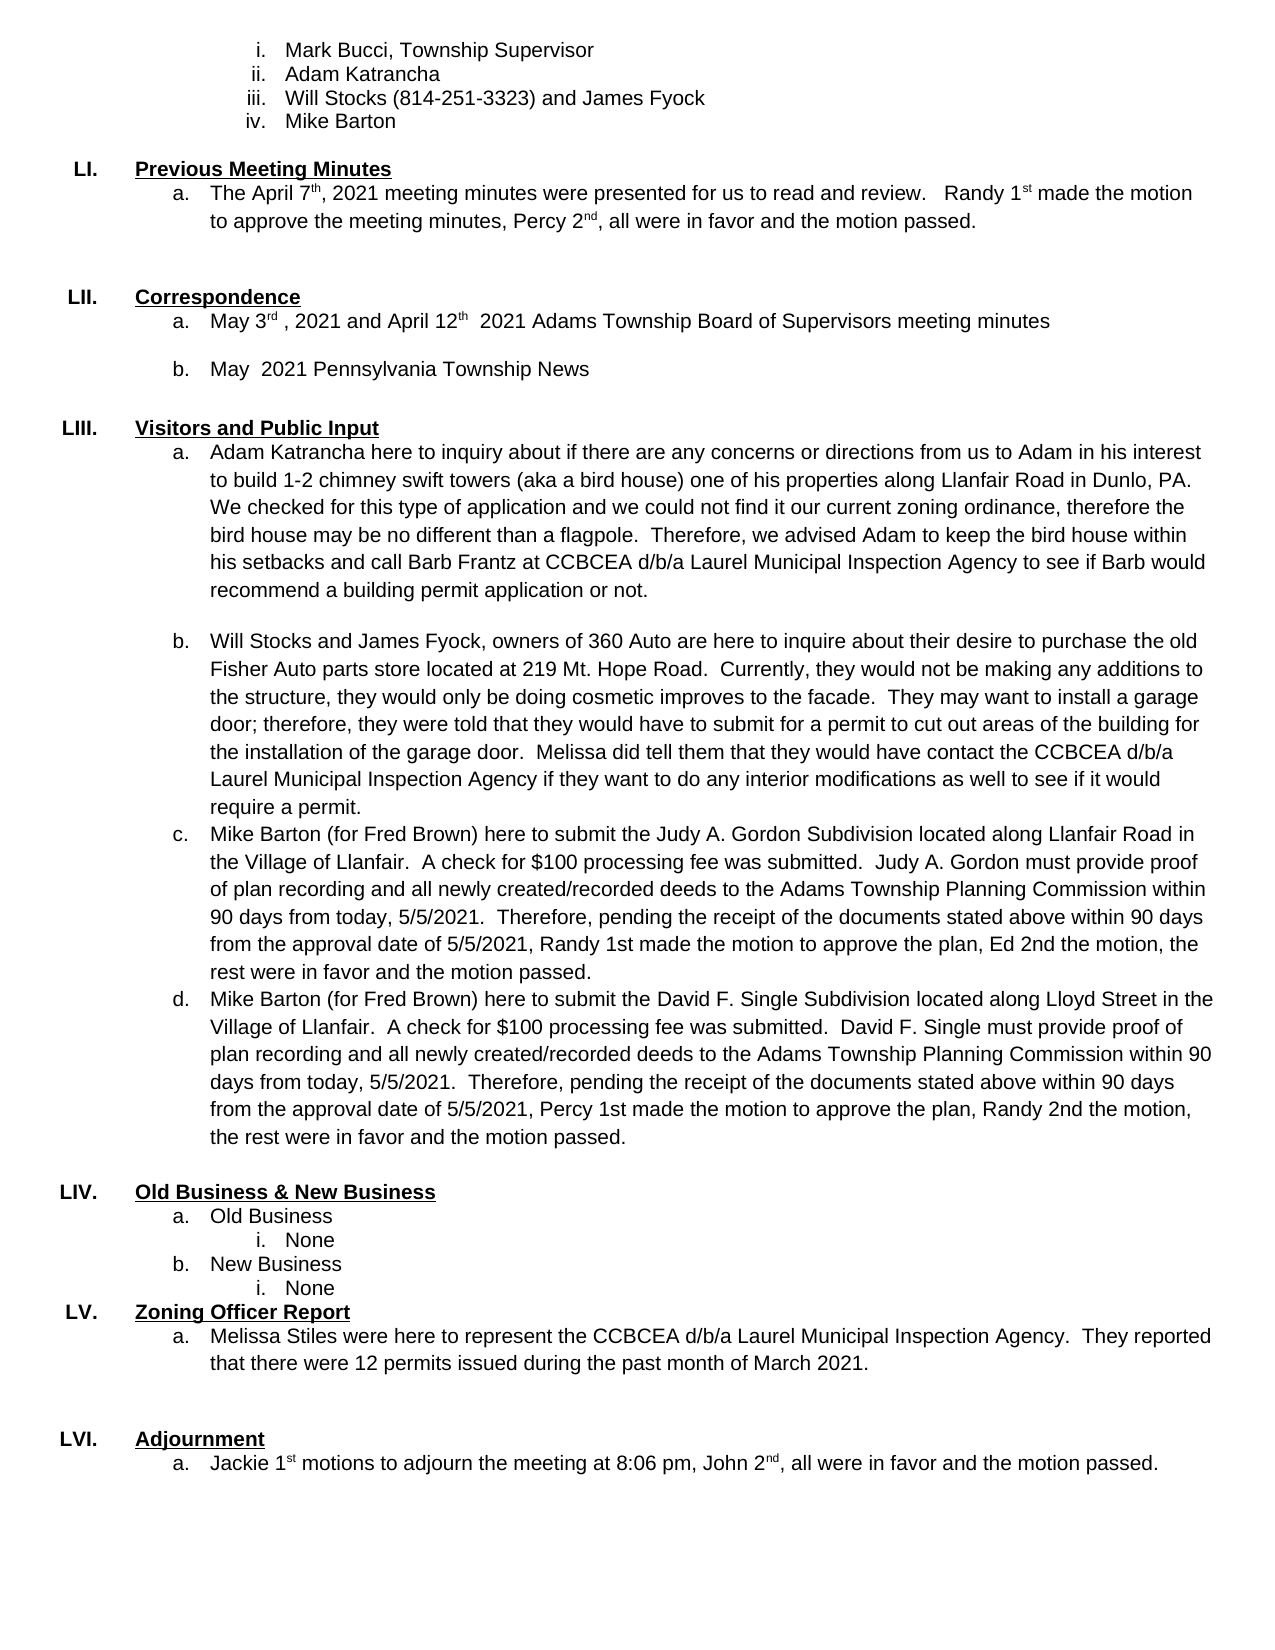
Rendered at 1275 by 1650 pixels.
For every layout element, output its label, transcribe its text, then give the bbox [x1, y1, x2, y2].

list Visitors and Public Input [97, 416, 1215, 440]
list New Business [172, 1252, 1215, 1276]
list Will Stocks and James Fyock, owners of 360 Auto are here to inquire about their desire to purchase the old Fisher Auto parts store located at 219 Mt. Hope Road. Currently, they would not be making any additions to the structure, they would only be doing cosmetic improves to the facade. They may want to install a garage door; therefore, they were told that they would have to submit for a permit to cut out areas of the building for the installation of the garage door. Melissa did tell them that they would have contact the CCBCEA d/b/a Laurel Municipal Inspection Agency if they want to do any interior modifications as well to see if it would require a permit. [172, 626, 1215, 819]
list Previous Meeting Minutes [97, 157, 1215, 181]
list Zoning Officer Report [97, 1299, 1215, 1323]
list Old Business [172, 1204, 1215, 1228]
list Adam Katrancha here to inquiry about if there are any concerns or directions from us to Adam in his interest to build 1-2 chimney swift towers (aka a bird house) one of his properties along Llanfair Road in Dunlo, PA. We checked for this type of application and we could not find it our current zoning ordinance, therefore the bird house may be no different than a flagpole. Therefore, we advised Adam to keep the bird house within his setbacks and call Barb Frantz at CCBCEA d/b/a Laurel Municipal Inspection Agency to see if Barb would recommend a building permit application or not. [172, 440, 1215, 601]
list The April 7th, 2021 meeting minutes were presented for us to read and review. Randy 1st made the motion to approve the meeting minutes, Percy 2nd, all were in favor and the motion passed. [172, 181, 1215, 233]
list None [266, 1276, 1215, 1299]
list None [266, 1228, 1215, 1252]
list Will Stocks (814-251-3323) and James Fyock [266, 85, 1215, 109]
list May 3rd , 2021 and April 12th 2021 Adams Township Board of Supervisors meeting minutes [172, 308, 1215, 332]
list Mark Bucci, Township Supervisor [266, 37, 1215, 61]
list Mike Barton [266, 109, 1215, 133]
list Jackie 1st motions to adjourn the meeting at 8:06 pm, John 2nd, all were in favor and the motion passed. [172, 1451, 1215, 1475]
list Mike Barton (for Fred Brown) here to submit the Judy A. Gordon Subdivision located along Llanfair Road in the Village of Llanfair. A check for $100 processing fee was submitted. Judy A. Gordon must provide proof of plan recording and all newly created/recorded deeds to the Adams Township Planning Commission within 90 days from today, 5/5/2021. Therefore, pending the receipt of the documents stated above within 90 days from the approval date of 5/5/2021, Randy 1st made the motion to approve the plan, Ed 2nd the motion, the rest were in favor and the motion passed. [172, 822, 1215, 984]
list Correspondence [97, 284, 1215, 308]
list May 2021 Pennsylvania Township News [172, 357, 1215, 381]
list Adjournment [97, 1427, 1215, 1451]
list Adam Katrancha [266, 61, 1215, 85]
list Mike Barton (for Fred Brown) here to submit the David F. Single Subdivision located along Lloyd Street in the Village of Llanfair. A check for $100 processing fee was submitted. David F. Single must provide proof of plan recording and all newly created/recorded deeds to the Adams Township Planning Commission within 90 days from today, 5/5/2021. Therefore, pending the receipt of the documents stated above within 90 days from the approval date of 5/5/2021, Percy 1st made the motion to approve the plan, Randy 2nd the motion, the rest were in favor and the motion passed. [172, 987, 1215, 1149]
list Melissa Stiles were here to represent the CCBCEA d/b/a Laurel Municipal Inspection Agency. They reported that there were 12 permits issued during the past month of March 2021. [172, 1323, 1215, 1375]
list Old Business & New Business [97, 1180, 1215, 1204]
